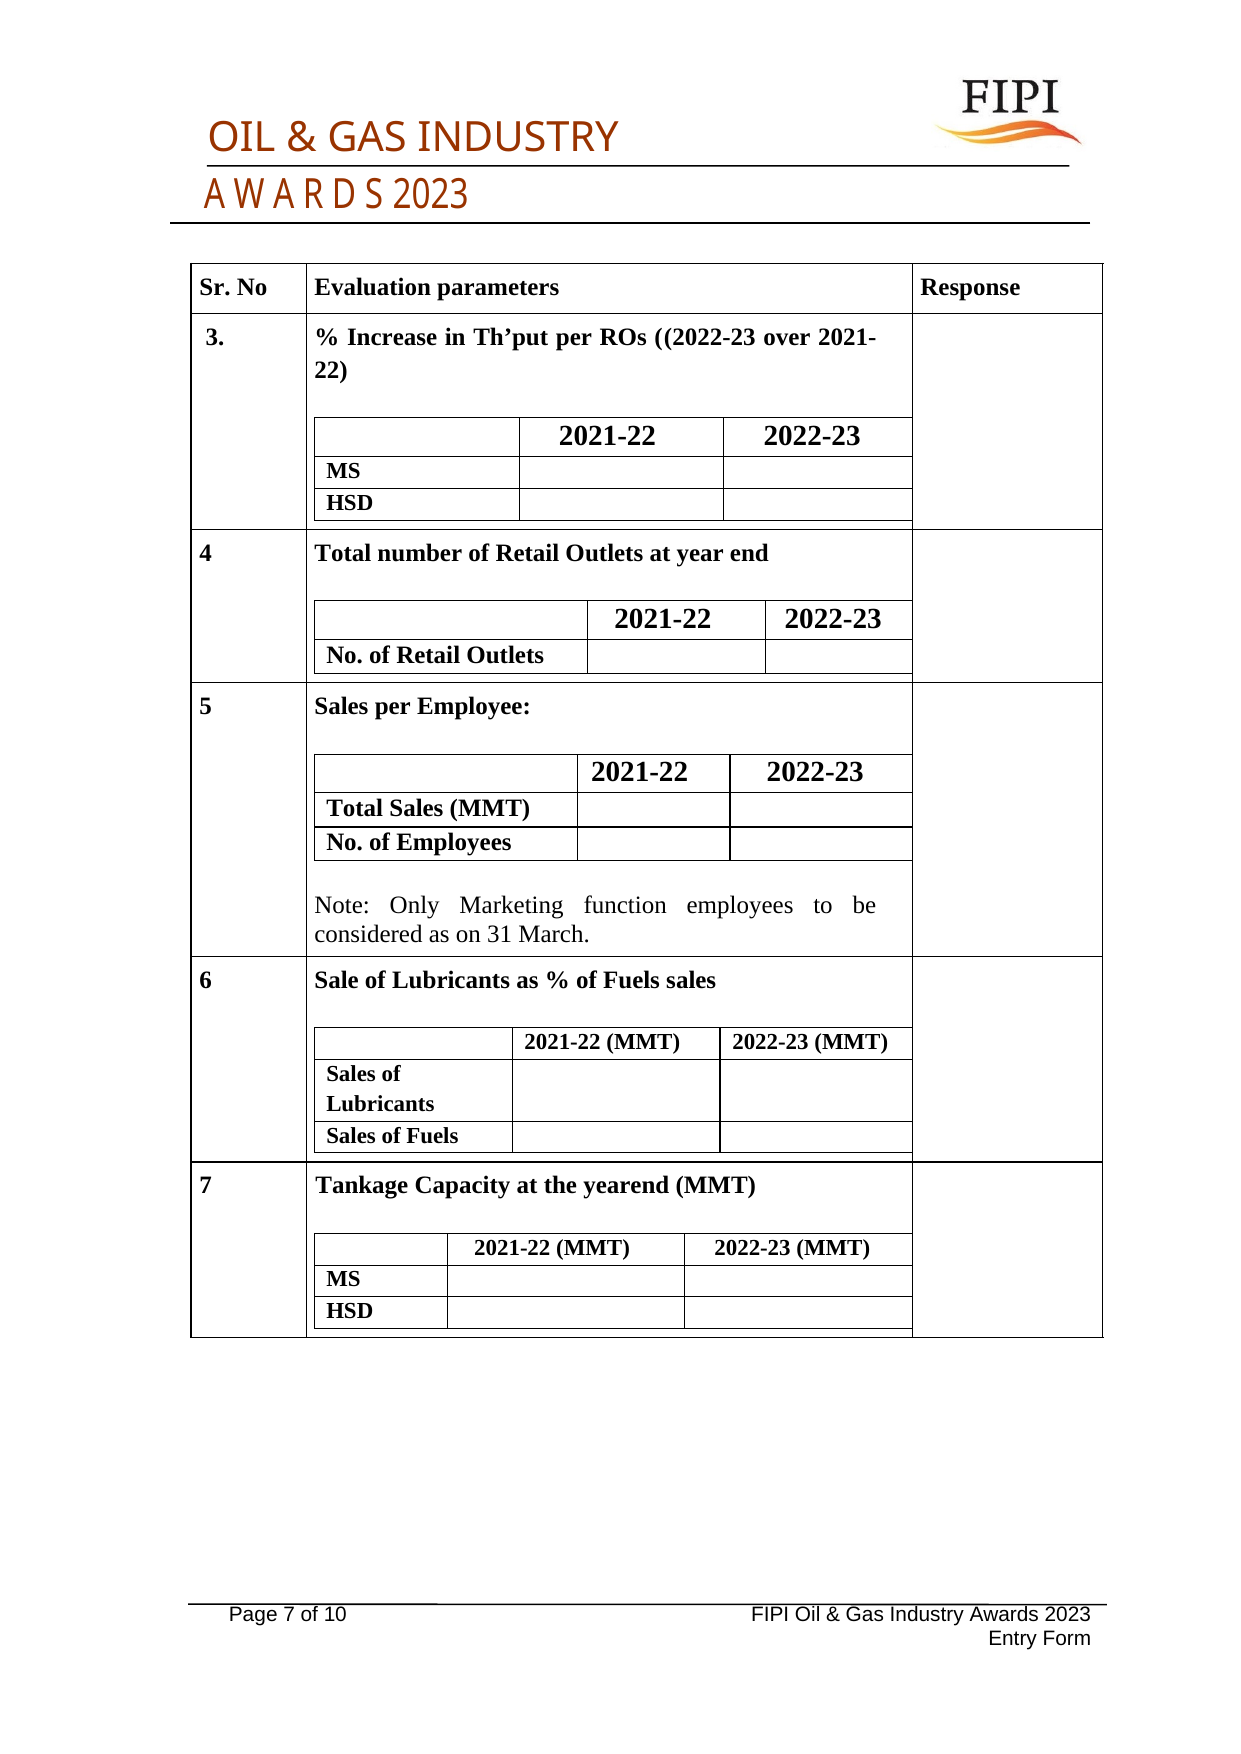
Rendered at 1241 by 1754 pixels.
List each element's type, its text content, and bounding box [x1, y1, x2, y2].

table_cell [913, 530, 1102, 682]
table_cell 4 [192, 530, 306, 682]
table_cell Sales per Employee: Note: Only Marketing function employees to be considered as on 31 March. [307, 683, 912, 956]
table_header Response [913, 264, 1102, 313]
table_cell [913, 957, 1102, 1161]
table_cell Sale of Lubricants as % of Fuels sales [307, 957, 912, 1161]
table_cell [192, 314, 306, 528]
table_cell 5 [192, 683, 306, 956]
table_header Sr. No [192, 264, 306, 313]
table_cell [913, 1163, 1102, 1337]
table_cell Tankage Capacity at the yearend (MMT) [307, 1163, 912, 1337]
table_cell Total number of Retail Outlets at year end [307, 530, 912, 682]
table_header Evaluation parameters [307, 264, 912, 313]
table_cell [913, 314, 1102, 528]
picture [931, 75, 1088, 152]
table_cell [913, 683, 1102, 956]
table_cell 7 [192, 1163, 306, 1337]
table_cell 6 [192, 957, 306, 1161]
table_cell % Increase in Th’put per ROs ((2022-23 over 2021-22) [307, 314, 912, 528]
